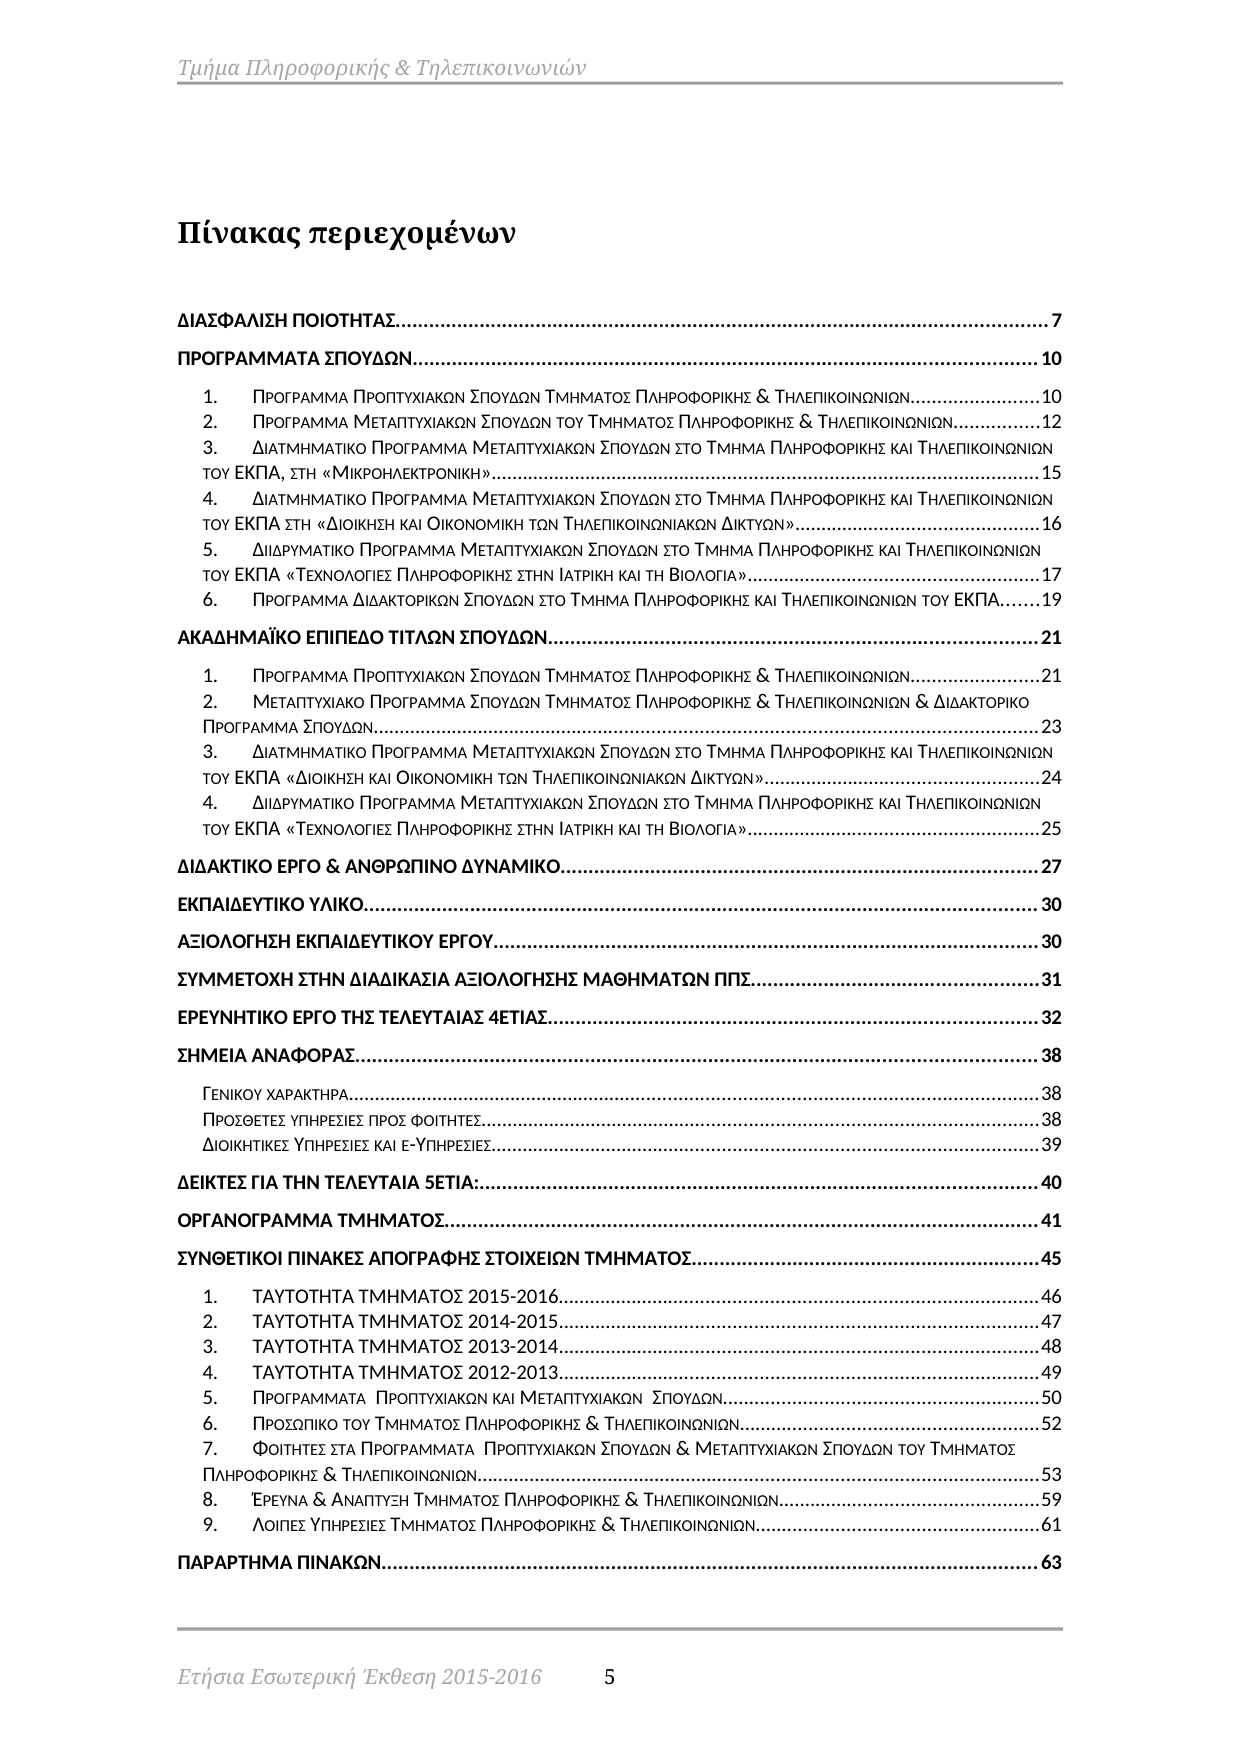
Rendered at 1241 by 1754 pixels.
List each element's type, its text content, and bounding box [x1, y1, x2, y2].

text 2. Πρόγραμμα Μεταπτυχιακών Σπουδών του Τμήματος Πληροφορικής & Τηλεπικοινωνιών 12 [202, 409, 1063, 434]
text 1. Πρόγραμμα Προπτυχιακών Σπουδών Τμήματος Πληροφορικής & Τηλεπικοινωνιών 21 [202, 662, 1063, 688]
text Συνθετικοί Πίνακες Απογραφής Στοιχείων Τμήματος 45 [177, 1245, 1063, 1270]
text 9. Λοιπές Υπηρεσίες Τμήματος Πληροφορικής & Τηλεπικοινωνιών 61 [202, 1512, 1063, 1537]
text 3. Διατμηματικό Πρόγραμμα Μεταπτυχιακών Σπουδών στο Τμήμα Πληροφορικής και Τηλεπικοινωνιών του ΕΚΠΑ, στη «Μικροηλεκτρονική» 15 [202, 434, 1063, 485]
text 6. Προσωπικό του Τμήματος Πληροφορικής & Τηλεπικοινωνιών 52 [202, 1410, 1063, 1435]
text Οργανόγραμμα Τμήματος 41 [177, 1207, 1063, 1232]
text 4. ΤΑΥΤΟΤΗΤΑ ΤΜΗΜΑΤΟΣ 2012-2013 49 [202, 1359, 1063, 1384]
text 7. Φοιτητές στα Προγράμματα Προπτυχιακών Σπουδών & Μεταπτυχιακών Σπουδών του Τμήματος Πληροφορικής & Τηλεπικοινωνιών 53 [202, 1435, 1063, 1486]
text 5. Προγράμματα Προπτυχιακών και Μεταπτυχιακών Σπουδών 50 [202, 1384, 1063, 1410]
text 2. ΤΑΥΤΟΤΗΤΑ ΤΜΗΜΑΤΟΣ 2014-2015 47 [202, 1308, 1063, 1334]
text 5. Διιδρυματικό Πρόγραμμα Μεταπτυχιακών Σπουδών στο Τμήμα Πληροφορικής και Τηλεπικοινωνιών του ΕΚΠΑ «Τεχνολογίες Πληροφορικής στην Ιατρική και τη Βιολογία» 17 [202, 536, 1063, 587]
text 3. Διατμηματικό Πρόγραμμα Μεταπτυχιακών Σπουδών στο Τμήμα Πληροφορικής και Τηλεπικοινωνιών του ΕΚΠΑ «Διοίκηση και Οικονομική των Τηλεπικοινωνιακών Δικτύων» 24 [202, 739, 1063, 789]
text Διδακτικό Έργο & Ανθρώπινο Δυναμικό 27 [177, 853, 1063, 878]
text 4. Διιδρυματικό Πρόγραμμα Μεταπτυχιακών Σπουδών στο Τμήμα Πληροφορικής και Τηλεπικοινωνιών του ΕΚΠΑ «Τεχνολογίες Πληροφορικής στην Ιατρική και τη Βιολογία» 25 [202, 789, 1063, 840]
text 8. Έρευνα & Ανάπτυξη Τμήματος Πληροφορικής & Τηλεπικοινωνιών 59 [202, 1486, 1063, 1512]
text Γενικού χαρακτήρα 38 [202, 1080, 1063, 1106]
text 1. ΤΑΥΤΟΤΗΤΑ ΤΜΗΜΑΤΟΣ 2015-2016 46 [202, 1283, 1063, 1308]
text Συμμετοχή στην διαδικασία αξιολόγησης μαθημάτων ΠΠΣ 31 [177, 967, 1063, 992]
text Πρόσθετες υπηρεσίες προς φοιτητές 38 [202, 1106, 1063, 1131]
text Πίνακας περιεχομένων [177, 212, 1063, 252]
text Αξιολόγηση Εκπαιδευτικού Έργου 30 [177, 929, 1063, 954]
text 3. ΤΑΥΤΟΤΗΤΑ ΤΜΗΜΑΤΟΣ 2013-2014 48 [202, 1334, 1063, 1359]
text 4. Διατμηματικό Πρόγραμμα Μεταπτυχιακών Σπουδών στο Τμήμα Πληροφορικής και Τηλεπικοινωνιών του ΕΚΠΑ στη «Διοίκηση και Οικονομική των Τηλεπικοινωνιακών Δικτύων» 16 [202, 485, 1063, 536]
text Προγράμματα Σπουδών 10 [177, 345, 1063, 371]
text Ακαδημαϊκό Επίπεδο τίτλων σπουδών 21 [177, 624, 1063, 650]
text Διοικητικές Υπηρεσίες και e-Υπηρεσίες 39 [202, 1131, 1063, 1157]
text Ερευνητικό Έργο της τελευταίας 4ετίας 32 [177, 1004, 1063, 1030]
text Εκπαιδευτικό υλικό 30 [177, 891, 1063, 916]
text Διασφάλιση Ποιότητας 7 [177, 307, 1063, 333]
text 1. Πρόγραμμα Προπτυχιακών Σπουδών Τμήματος Πληροφορικής & Τηλεπικοινωνιών 10 [202, 383, 1063, 409]
text Παράρτημα Πινάκων 63 [177, 1549, 1063, 1575]
text Σημεία αναφοράς 38 [177, 1042, 1063, 1068]
text 2. Μεταπτυχιακό Πρόγραμμα Σπουδών Τμήματος Πληροφορικής & Τηλεπικοινωνιών & Διδακτορικό Πρόγραμμα Σπουδών 23 [202, 688, 1063, 739]
text 6. Πρόγραμμα Διδακτορικών Σπουδών στο Τμήμα Πληροφορικής και Τηλεπικοινωνιών του ΕΚΠΑ 19 [202, 587, 1063, 612]
text Δείκτες για την τελευταία 5ετία: 40 [177, 1169, 1063, 1194]
